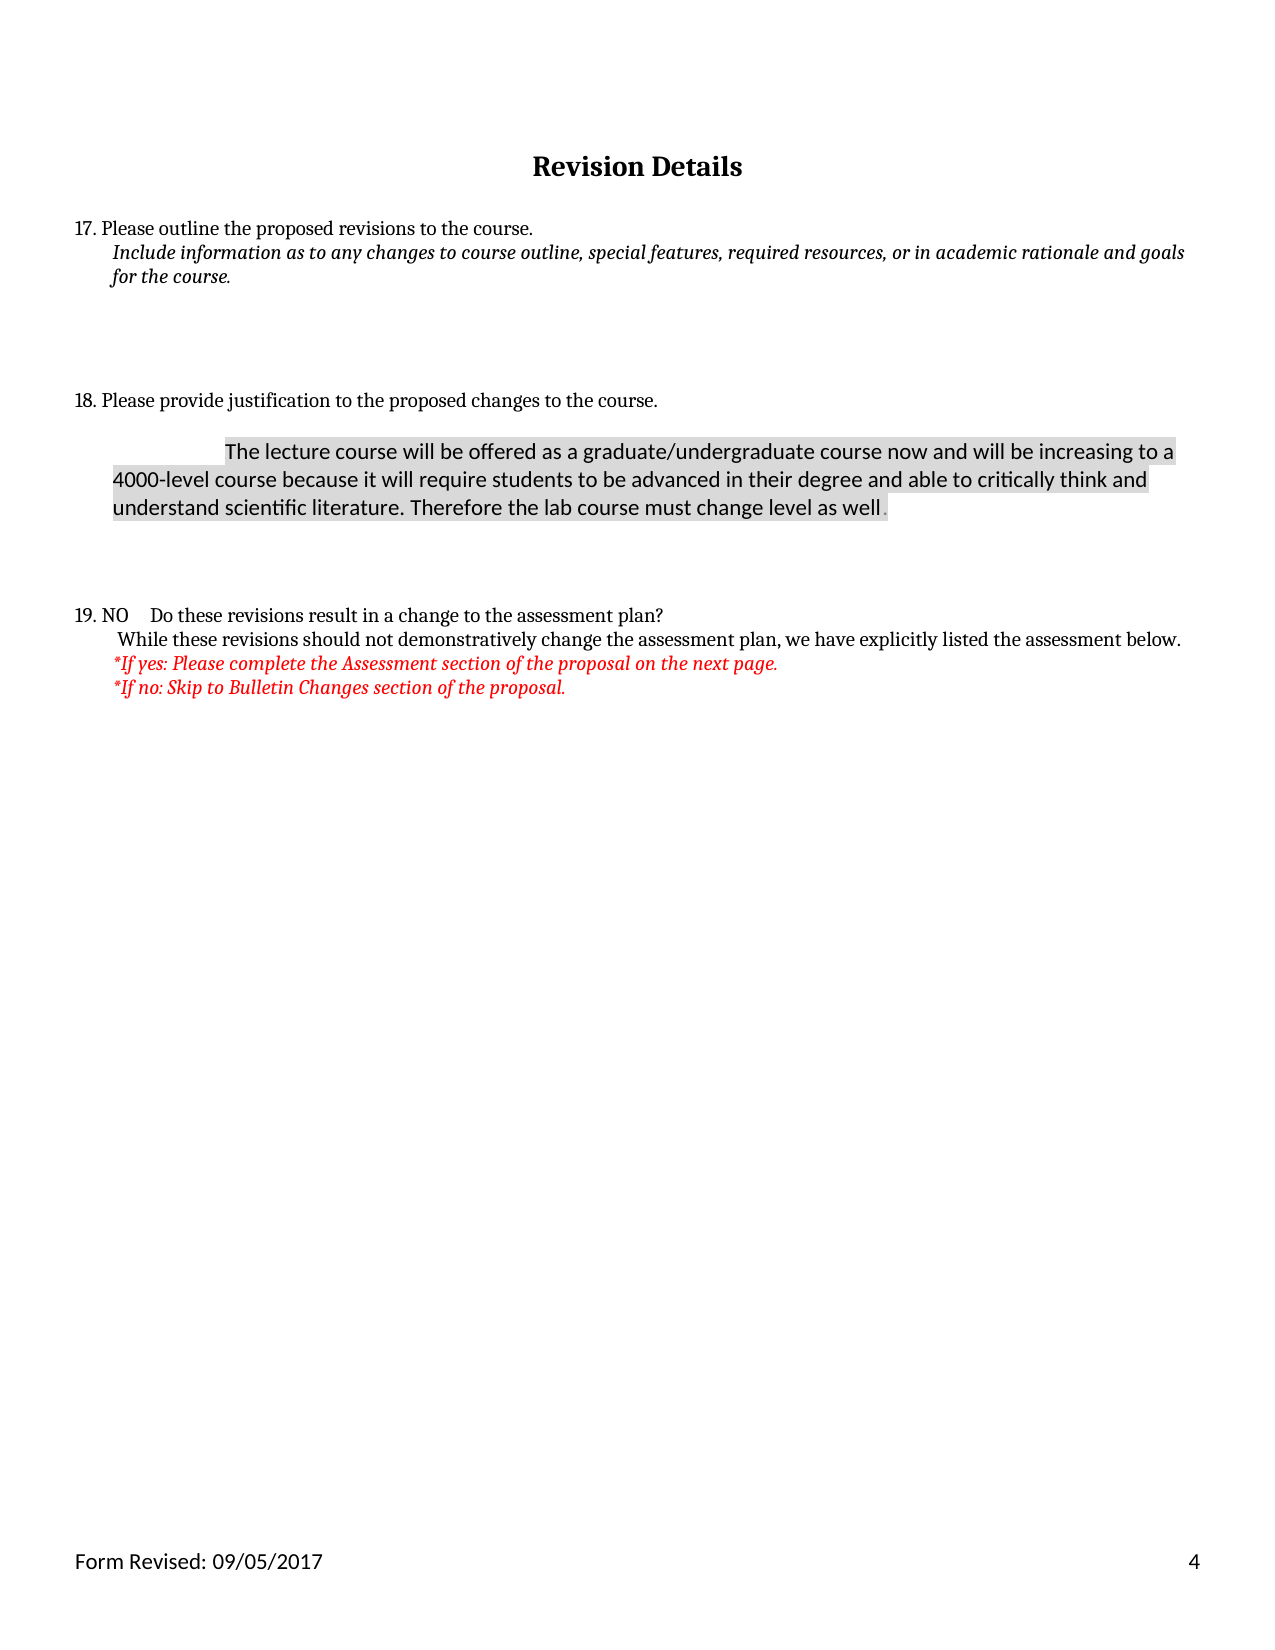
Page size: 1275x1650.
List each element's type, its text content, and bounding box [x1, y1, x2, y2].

text 17. Please outline the proposed revisions to the course. [75, 217, 1200, 241]
text Revision Details [75, 150, 1200, 183]
text While these revisions should not demonstratively change the assessment plan, we have explicitly listed the assessment below. [75, 628, 1200, 652]
text 19. Do these revisions result in a change to the assessment plan? [75, 604, 1200, 628]
text 18. Please provide justification to the proposed changes to the course. [75, 389, 1200, 413]
text Include information as to any changes to course outline, special features, required resources, or in academic rationale and goals for the course. [112, 241, 1200, 289]
text *If no: Skip to Bulletin Changes section of the proposal. [75, 676, 1200, 700]
text *If yes: Please complete the Assessment section of the proposal on the next page. [75, 652, 1200, 676]
